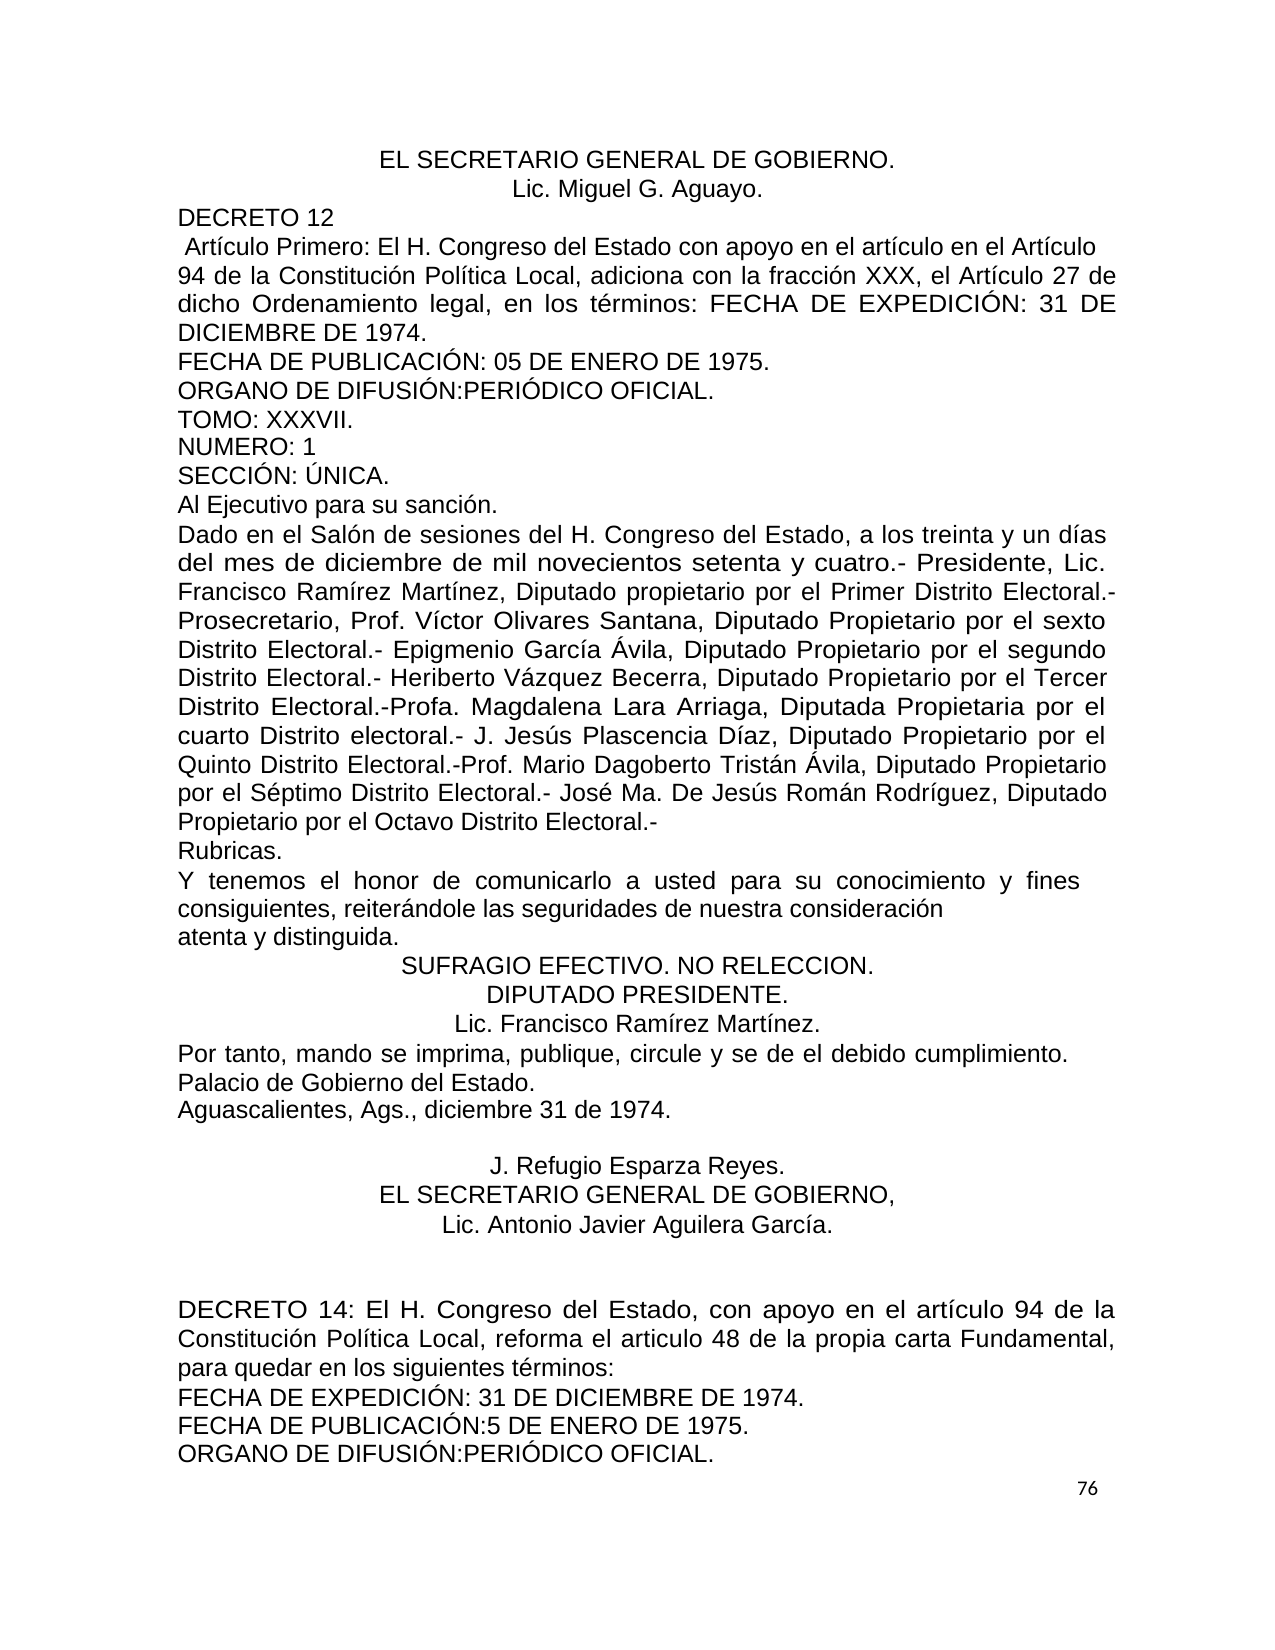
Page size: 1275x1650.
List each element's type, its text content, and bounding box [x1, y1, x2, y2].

text EL SECRETARIO GENERAL DE GOBIERNO. Lic. Miguel G. Aguayo. [379, 145, 916, 203]
text EL SECRETARIO GENERAL DE GOBIERNO, Lic. Antonio Javier Aguilera García. [379, 1181, 916, 1239]
text Artículo Primero: El H. Congreso del Estado con apoyo en el artículo en el Artículo [184, 233, 1275, 261]
text Dado en el Salón de sesiones del H. Congreso del Estado, a los treinta y un días del mes de diciembre de mil novecientos setenta y cuatro.- Presidente, Lic. Francisco Ramírez Martínez, Diputado propietario por el Primer Distrito Electoral.-Prosecretario, Prof. Víctor Olivares Santana, Diputado Propietario por el sexto Distrito Electoral.- Epigmenio García Ávila, Diputado Propietario por el segundo Distrito Electoral.- Heriberto Vázquez Becerra, Diputado Propietario por el Tercer Distrito Electoral.-Profa. Magdalena Lara Arriaga, Diputada Propietaria por el cuarto Distrito electoral.- J. Jesús Plascencia Díaz, Diputado Propietario por el Quinto Distrito Electoral.-Prof. Mario Dagoberto Tristán Ávila, Diputado Propietario por el Séptimo Distrito Electoral.- José Ma. De Jesús Román Rodríguez, Diputado Propietario por el Octavo Distrito Electoral.- [177, 520, 1118, 836]
text NUMERO: 1 [177, 434, 1275, 461]
text Rubricas. [177, 837, 1275, 866]
text SECCIÓN: ÚNICA. [177, 462, 1275, 491]
text DECRETO 14: El H. Congreso del Estado, con apoyo en el artículo 94 de la Constitución Política Local, reforma el articulo 48 de la propia carta Fundamental, para quedar en los siguientes términos: [177, 1295, 1117, 1383]
text J. Refugio Esparza Reyes. [489, 1152, 1275, 1180]
text Y tenemos el honor de comunicarlo a usted para su conocimiento y fines consiguientes, reiterándole las seguridades de nuestra consideración atenta y distinguida. [177, 867, 1118, 951]
text FECHA DE PUBLICACIÓN: 05 DE ENERO DE 1975. ORGANO DE DIFUSIÓN:PERIÓDICO OFICIAL. TOMO: XXXVII. [177, 347, 791, 434]
text 76 [1077, 1477, 1275, 1501]
text 94 de la Constitución Política Local, adiciona con la fracción XXX, el Artículo 27 de dicho Ordenamiento legal, en los términos: FECHA DE EXPEDICIÓN: 31 DE DICIEMBRE DE 1974. [177, 262, 1118, 347]
text SUFRAGIO EFECTIVO. NO RELECCION. DIPUTADO PRESIDENTE. [401, 951, 894, 1009]
text FECHA DE EXPEDICIÓN: 31 DE DICIEMBRE DE 1974. FECHA DE PUBLICACIÓN:5 DE ENERO DE 1975. ORGANO DE DIFUSIÓN:PERIÓDICO OFICIAL. [177, 1383, 825, 1468]
text Aguascalientes, Ags., diciembre 31 de 1974. [177, 1097, 1275, 1124]
text Por tanto, mando se imprima, publique, circule y se de el debido cumplimiento. Palacio de Gobierno del Estado. [177, 1039, 1070, 1097]
text Al Ejecutivo para su sanción. [177, 491, 1275, 520]
text DECRETO 12 [177, 203, 1275, 232]
text Lic. Francisco Ramírez Martínez. [454, 1010, 1275, 1039]
